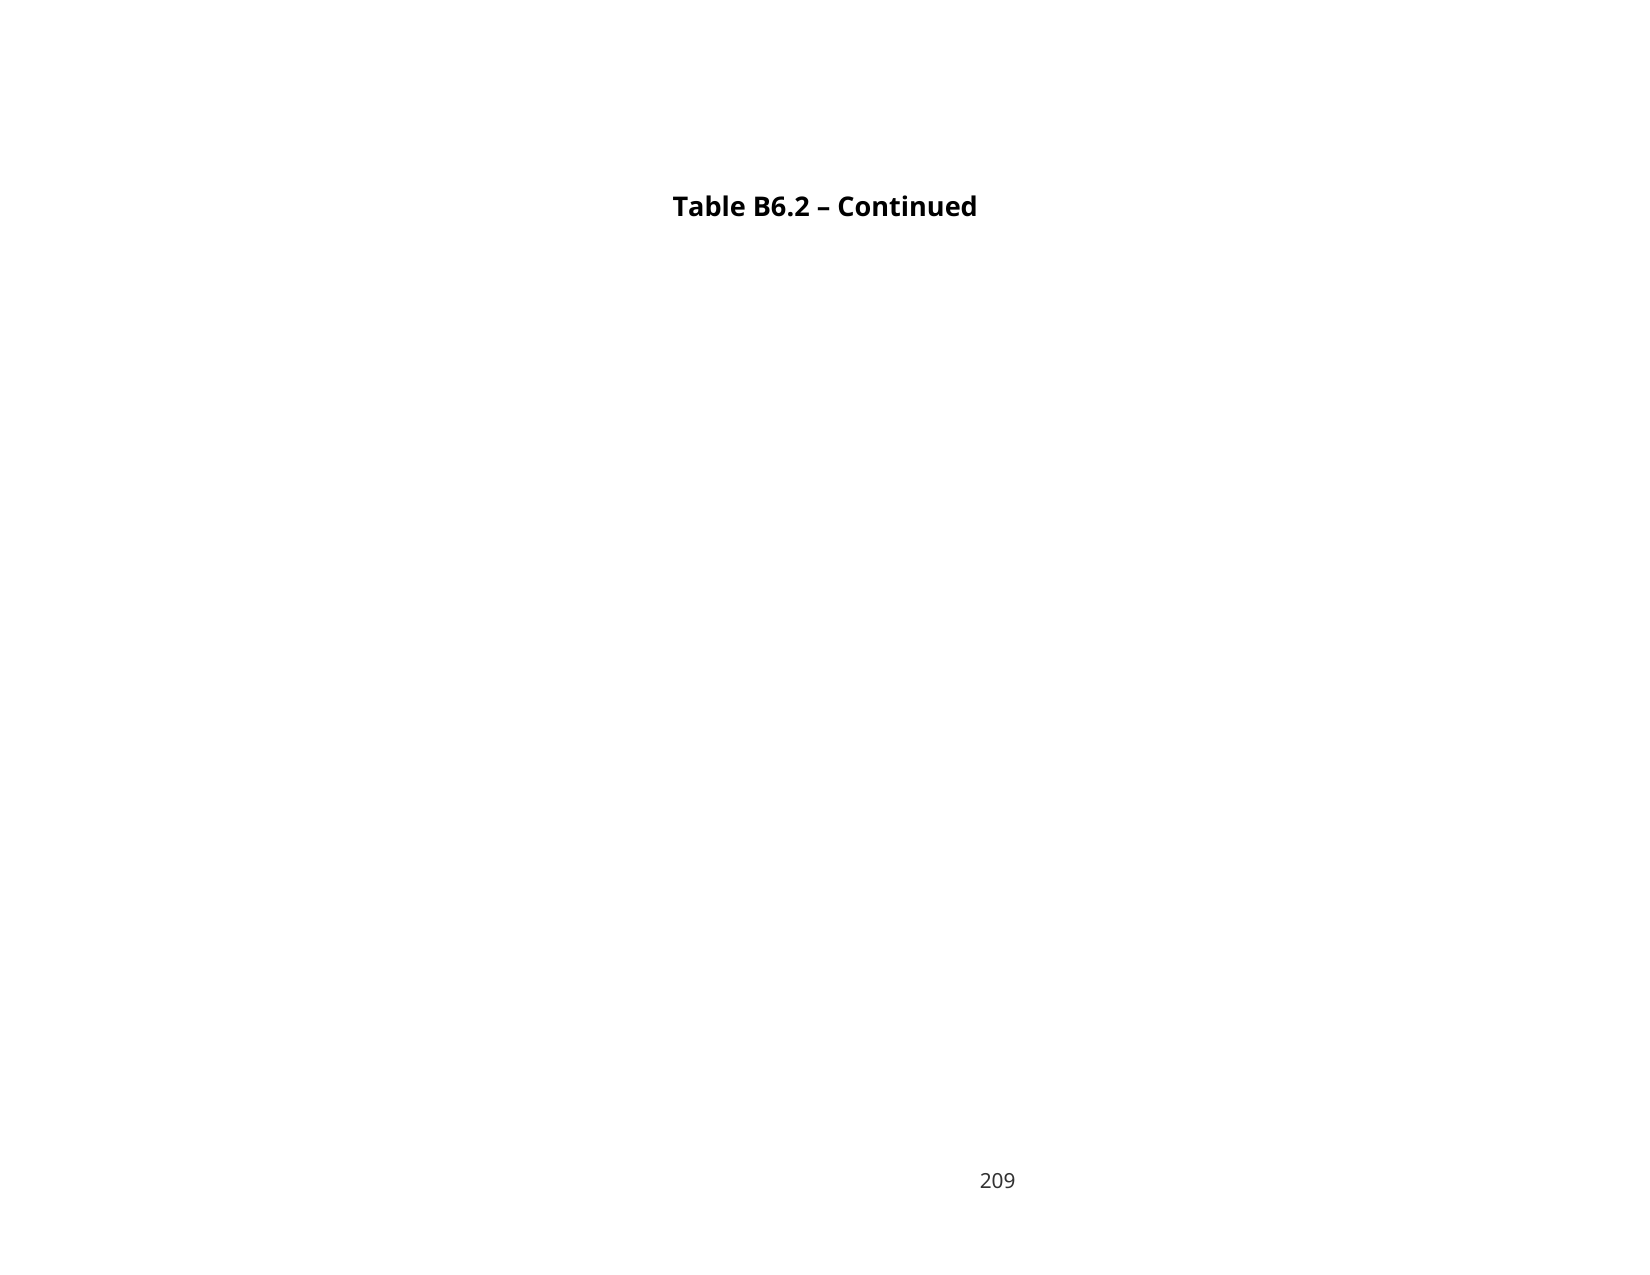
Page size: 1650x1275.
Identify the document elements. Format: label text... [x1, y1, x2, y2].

title Table B6.2 – Continued [150, 187, 1500, 224]
